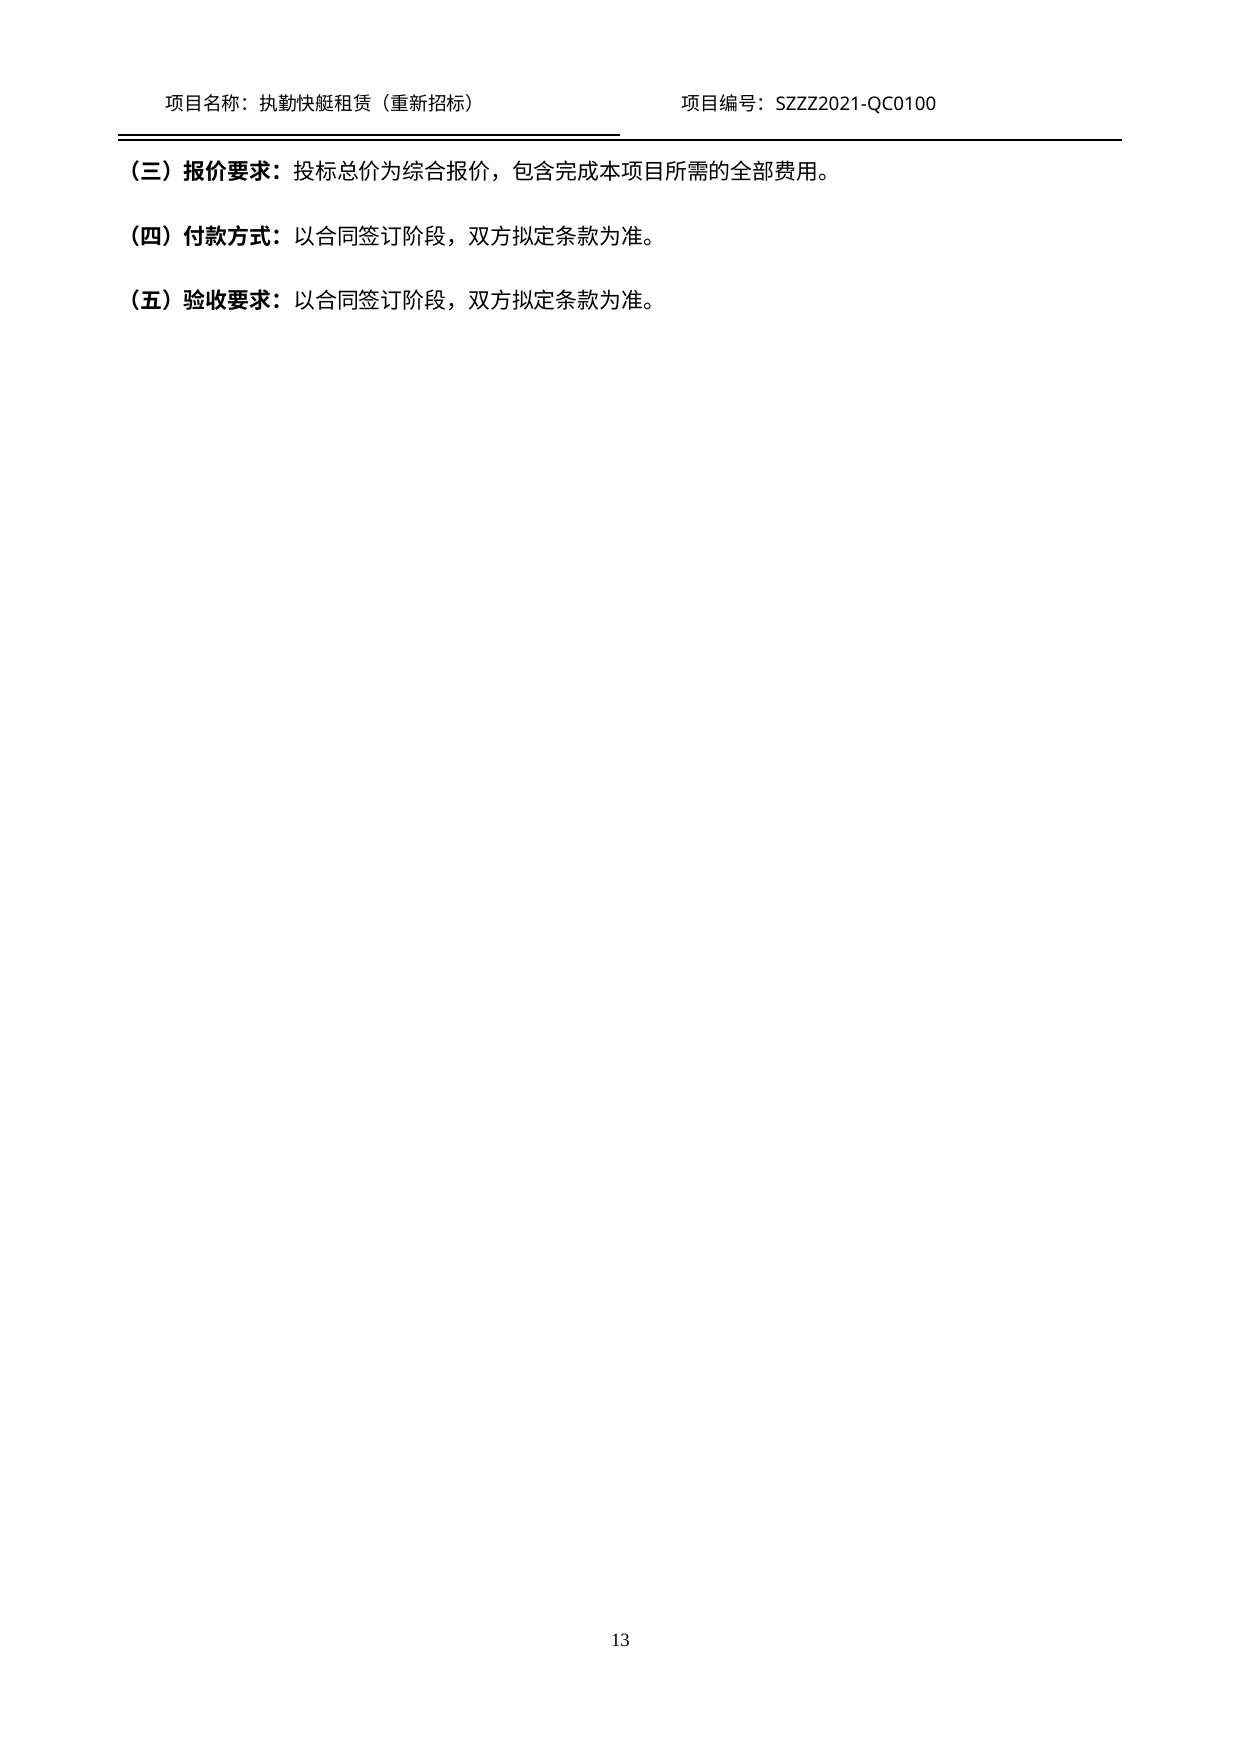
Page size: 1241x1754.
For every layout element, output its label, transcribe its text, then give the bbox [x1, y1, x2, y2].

text （五）验收要求：以合同签订阶段，双方拟定条款为准。 [118, 283, 1122, 315]
text （四）付款方式：以合同签订阶段，双方拟定条款为准。 [118, 218, 1122, 251]
text （三）报价要求：投标总价为综合报价，包含完成本项目所需的全部费用。 [118, 154, 1122, 186]
